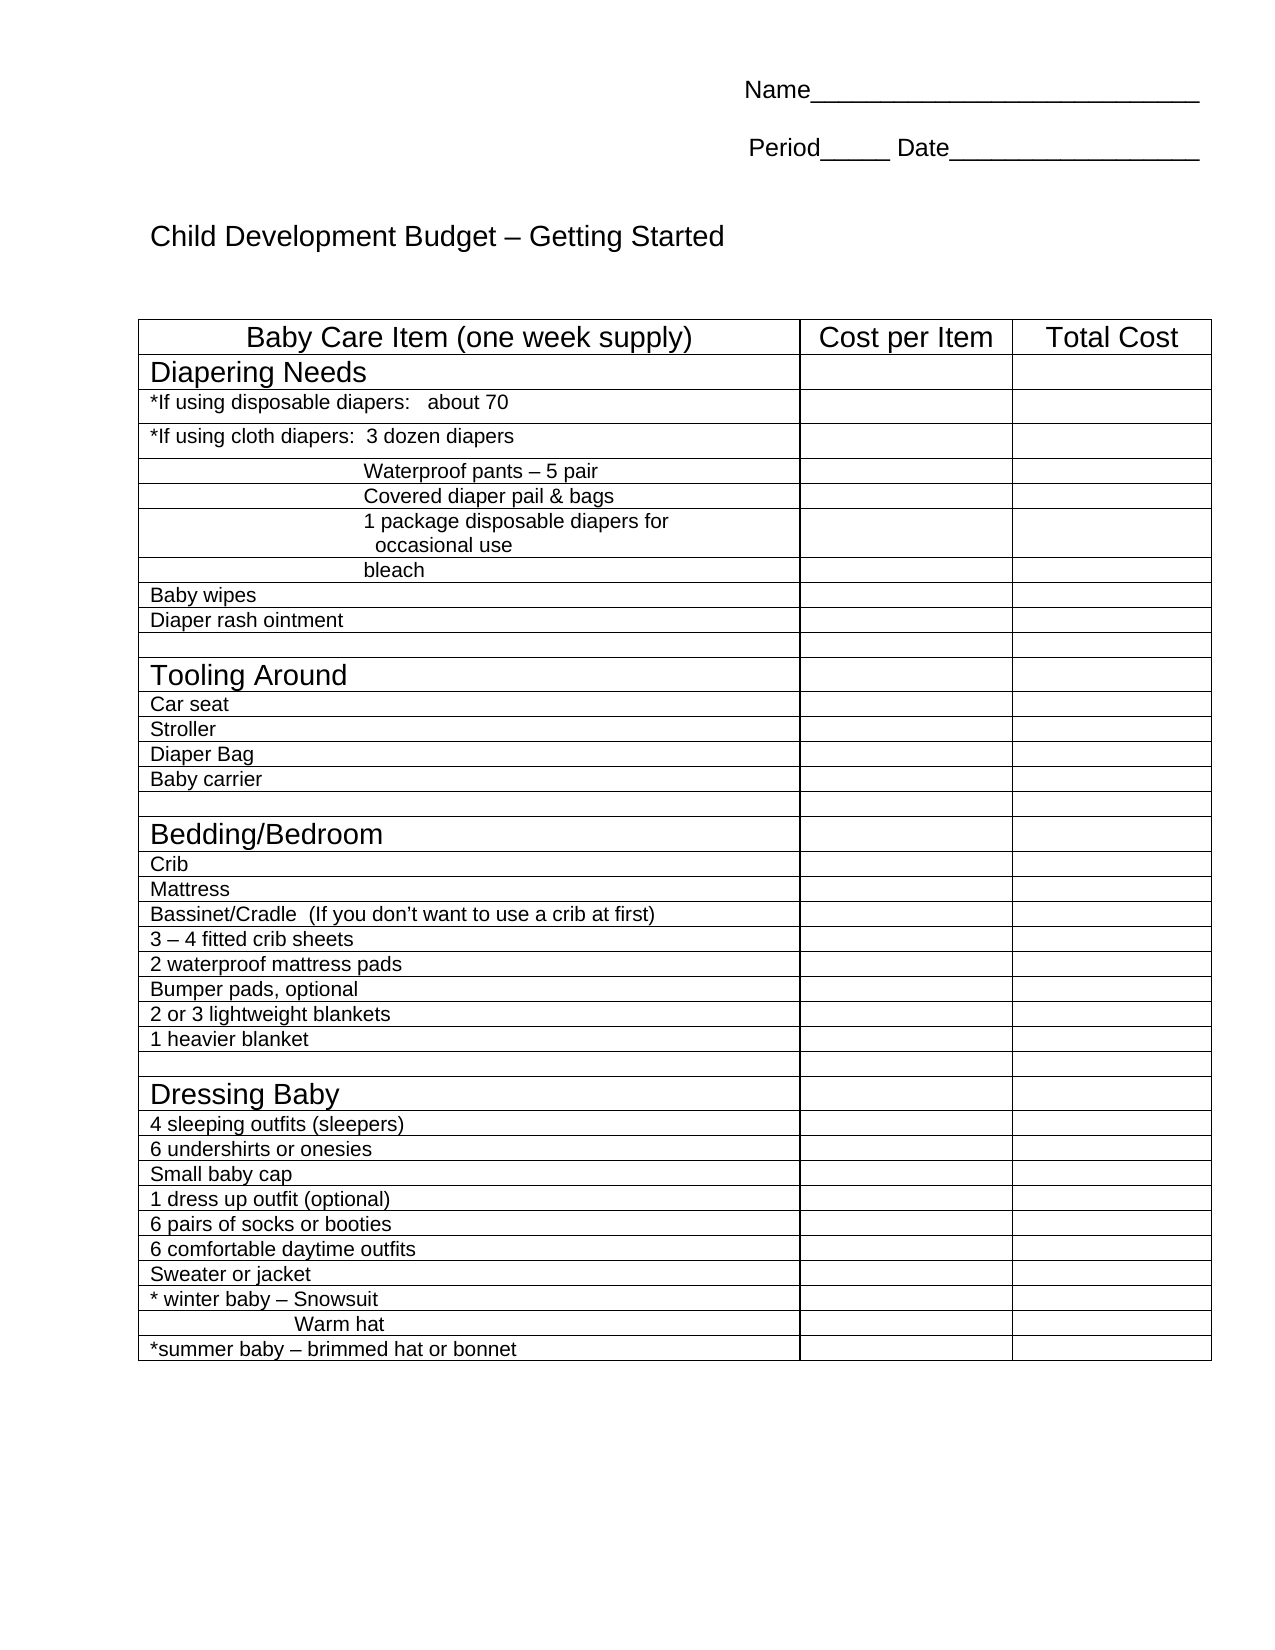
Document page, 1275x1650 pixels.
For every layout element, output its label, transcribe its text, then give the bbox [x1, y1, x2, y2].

table_cell [801, 1261, 1012, 1285]
table_cell [1013, 459, 1211, 483]
table_cell [801, 1077, 1012, 1110]
table_header Baby Care Item (one week supply) [139, 320, 799, 354]
table_cell [801, 1111, 1012, 1135]
table_cell [1013, 1261, 1211, 1285]
text Period_____ Date__________________ [150, 132, 1200, 161]
table_cell [1013, 1002, 1211, 1026]
table_cell [801, 902, 1012, 926]
table_cell [1013, 424, 1211, 458]
table_cell [801, 817, 1012, 851]
table_cell [1013, 658, 1211, 691]
table_cell [1013, 633, 1211, 657]
table_cell Dressing Baby [139, 1077, 799, 1110]
table_cell [801, 424, 1012, 458]
table_cell [1013, 390, 1211, 423]
table_cell Bassinet/Cradle (If you don’t want to use a crib at first) [139, 902, 799, 926]
table_cell [1013, 509, 1211, 557]
table_cell Bedding/Bedroom [139, 817, 799, 851]
table_cell * winter baby – Snowsuit [139, 1286, 799, 1310]
table_cell [801, 484, 1012, 508]
table_cell [1013, 1077, 1211, 1110]
table_cell [801, 717, 1012, 741]
table_cell [801, 1186, 1012, 1210]
table_cell [801, 355, 1012, 388]
table_cell [801, 608, 1012, 632]
table_cell [1013, 583, 1211, 607]
table_cell [801, 509, 1012, 557]
table_cell 2 waterproof mattress pads [139, 952, 799, 976]
table_cell Tooling Around [139, 658, 799, 691]
table_cell [801, 658, 1012, 691]
table_cell [1013, 927, 1211, 951]
table_cell Covered diaper pail & bags [139, 484, 799, 508]
table_cell *If using disposable diapers: about 70 [139, 390, 799, 423]
table_cell [801, 742, 1012, 766]
table_cell [1013, 977, 1211, 1001]
table_cell Diapering Needs [139, 355, 799, 388]
table_cell 2 or 3 lightweight blankets [139, 1002, 799, 1026]
table_cell [801, 767, 1012, 791]
table_cell 6 undershirts or onesies [139, 1136, 799, 1160]
table_cell [801, 558, 1012, 582]
table_cell *If using cloth diapers: 3 dozen diapers [139, 424, 799, 458]
table_cell [1013, 902, 1211, 926]
table_cell Baby carrier [139, 767, 799, 791]
table_cell [1013, 767, 1211, 791]
table_cell 1 dress up outfit (optional) [139, 1186, 799, 1210]
table_cell 6 comfortable daytime outfits [139, 1236, 799, 1260]
table_cell [1013, 952, 1211, 976]
table_cell [1013, 877, 1211, 901]
table_cell [801, 877, 1012, 901]
table_cell [1013, 817, 1211, 851]
table_cell [139, 792, 799, 816]
table_cell [1013, 558, 1211, 582]
table_cell *summer baby – brimmed hat or bonnet [139, 1336, 799, 1360]
table_header Total Cost [1013, 320, 1211, 354]
table_cell Bumper pads, optional [139, 977, 799, 1001]
table_cell [1013, 1161, 1211, 1185]
table_cell [801, 977, 1012, 1001]
table_cell [801, 792, 1012, 816]
table_cell 1 package disposable diapers for occasional use [139, 509, 799, 557]
table_cell Baby wipes [139, 583, 799, 607]
table_cell [1013, 1286, 1211, 1310]
table_cell 6 pairs of socks or booties [139, 1211, 799, 1235]
table_cell [1013, 1211, 1211, 1235]
table_cell [801, 952, 1012, 976]
table_cell [1013, 717, 1211, 741]
table_cell [1013, 355, 1211, 388]
table_cell [801, 852, 1012, 876]
table_cell [801, 1311, 1012, 1335]
table_cell [801, 1211, 1012, 1235]
table_cell [801, 1161, 1012, 1185]
table_cell Waterproof pants – 5 pair [139, 459, 799, 483]
table_cell [1013, 792, 1211, 816]
table_cell Car seat [139, 692, 799, 716]
table_cell 4 sleeping outfits (sleepers) [139, 1111, 799, 1135]
table_cell [801, 1336, 1012, 1360]
table_cell [801, 1136, 1012, 1160]
text Name____________________________ [150, 75, 1200, 104]
table_cell [801, 1027, 1012, 1051]
table_cell [801, 633, 1012, 657]
table_cell 3 – 4 fitted crib sheets [139, 927, 799, 951]
table_cell Sweater or jacket [139, 1261, 799, 1285]
table_cell [1013, 608, 1211, 632]
table_header Cost per Item [801, 320, 1012, 354]
table_cell Diaper rash ointment [139, 608, 799, 632]
table_cell [801, 1002, 1012, 1026]
table_cell [1013, 1111, 1211, 1135]
table_cell bleach [139, 558, 799, 582]
table_cell [1013, 1052, 1211, 1076]
table_cell [139, 633, 799, 657]
table_cell Diaper Bag [139, 742, 799, 766]
table_cell [801, 692, 1012, 716]
table_cell [801, 1052, 1012, 1076]
table_cell Stroller [139, 717, 799, 741]
table_cell Mattress [139, 877, 799, 901]
table_cell [801, 583, 1012, 607]
table_cell [801, 927, 1012, 951]
table_cell [1013, 742, 1211, 766]
table_cell [801, 459, 1012, 483]
table_cell [801, 1286, 1012, 1310]
text Child Development Budget – Getting Started [150, 219, 1200, 252]
table_cell [1013, 852, 1211, 876]
table_cell [139, 1052, 799, 1076]
table_cell [801, 390, 1012, 423]
table_cell [1013, 1186, 1211, 1210]
table_cell [1013, 1236, 1211, 1260]
table_cell [1013, 1027, 1211, 1051]
table_cell 1 heavier blanket [139, 1027, 799, 1051]
table_cell [801, 1236, 1012, 1260]
table_cell Warm hat [139, 1311, 799, 1335]
table_cell [1013, 484, 1211, 508]
table_cell Small baby cap [139, 1161, 799, 1185]
table_cell [1013, 1311, 1211, 1335]
table_cell [1013, 1336, 1211, 1360]
table_cell Crib [139, 852, 799, 876]
table_cell [1013, 1136, 1211, 1160]
table_cell [1013, 692, 1211, 716]
